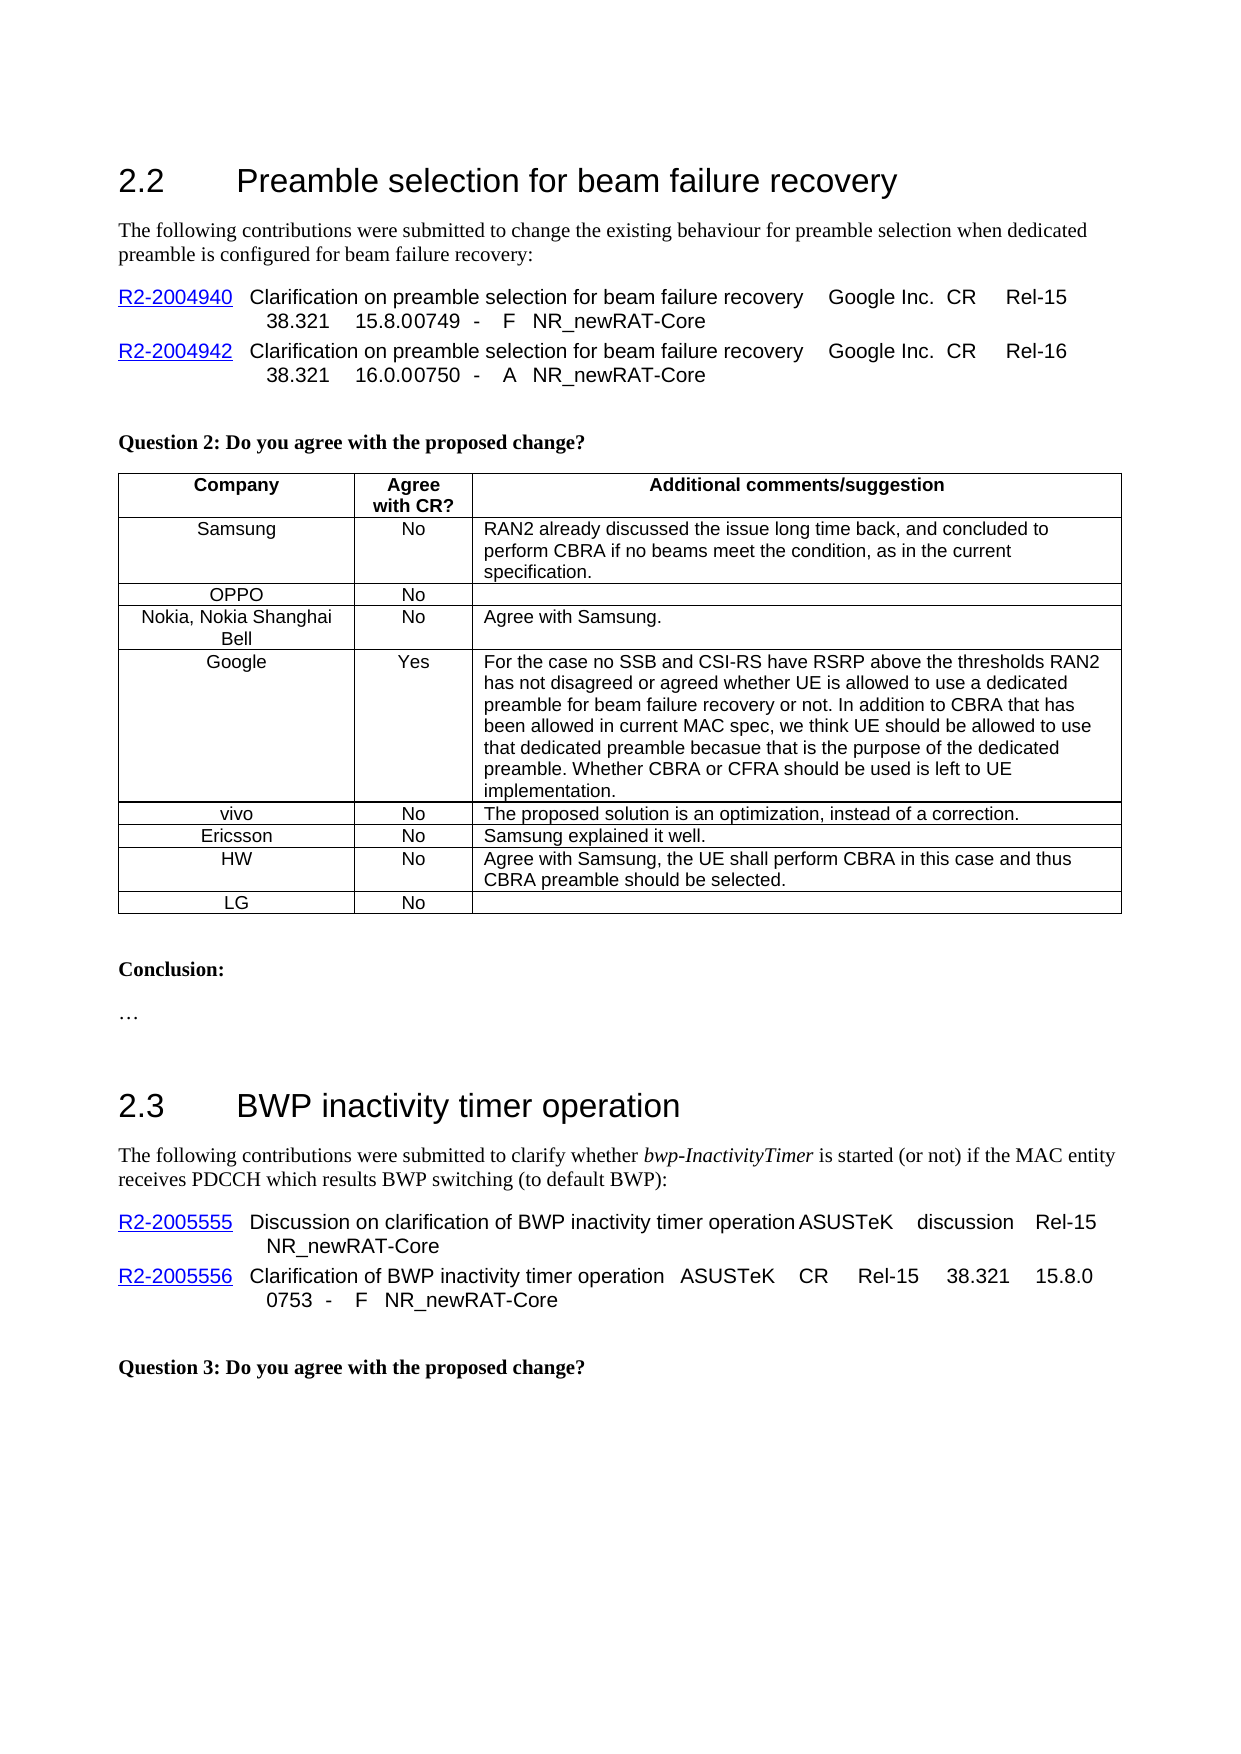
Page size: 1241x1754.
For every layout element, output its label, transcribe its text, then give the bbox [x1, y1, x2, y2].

table_cell No [355, 584, 472, 605]
table_header Additional comments/suggestion [473, 474, 1121, 517]
table_cell [473, 584, 1121, 605]
table_cell Ericsson [119, 825, 354, 847]
table_cell Samsung explained it well. [473, 825, 1121, 847]
text R2-2004940 Clarification on preamble selection for beam failure recovery Google Inc. CR Rel-15 38.321 15.8.0 0749 - F NR_newRAT-Core [118, 285, 1122, 333]
table_cell Samsung [119, 518, 354, 583]
table_cell Agree with Samsung, the UE shall perform CBRA in this case and thus CBRA preamble should be selected. [473, 848, 1121, 891]
text R2-2005555 Discussion on clarification of BWP inactivity timer operation ASUSTeK discussion Rel-15 NR_newRAT-Core [118, 1210, 1122, 1258]
table_cell No [355, 892, 472, 913]
table_cell RAN2 already discussed the issue long time back, and concluded to perform CBRA if no beams meet the condition, as in the current specification. [473, 518, 1121, 583]
table_cell For the case no SSB and CSI-RS have RSRP above the thresholds RAN2 has not disagreed or agreed whether UE is allowed to use a dedicated preamble for beam failure recovery or not. In addition to CBRA that has been allowed in current MAC spec, we think UE should be allowed to use that dedicated preamble becasue that is the purpose of the dedicated preamble. Whether CBRA or CFRA should be used is left to UE implementation. [473, 650, 1121, 801]
text R2-2005556 Clarification of BWP inactivity timer operation ASUSTeK CR Rel-15 38.321 15.8.0 0753 - F NR_newRAT-Core [118, 1264, 1122, 1312]
text Question 2: Do you agree with the proposed change? [118, 430, 1122, 454]
table_header Company [119, 474, 354, 517]
table_cell [473, 892, 1121, 913]
table_header Agree with CR? [355, 474, 472, 517]
table_cell Yes [355, 650, 472, 801]
table_cell No [355, 825, 472, 847]
table_cell Nokia, Nokia Shanghai Bell [119, 606, 354, 649]
table_cell No [355, 803, 472, 824]
table_cell No [355, 848, 472, 891]
table_cell Agree with Samsung. [473, 606, 1121, 649]
subtitle 2.2 Preamble selection for beam failure recovery [118, 161, 1122, 199]
text The following contributions were submitted to change the existing behaviour for preamble selection when dedicated preamble is configured for beam failure recovery: [118, 218, 1122, 266]
table_cell OPPO [119, 584, 354, 605]
text Question 3: Do you agree with the proposed change? [118, 1354, 1122, 1379]
table_cell The proposed solution is an optimization, instead of a correction. [473, 803, 1121, 824]
table_cell vivo [119, 803, 354, 824]
text … [118, 1000, 1122, 1024]
text R2-2004942 Clarification on preamble selection for beam failure recovery Google Inc. CR Rel-16 38.321 16.0.0 0750 - A NR_newRAT-Core [118, 339, 1122, 387]
table_cell No [355, 606, 472, 649]
text Conclusion: [118, 957, 1122, 981]
table_cell Google [119, 650, 354, 801]
table_cell No [355, 518, 472, 583]
subtitle 2.3 BWP inactivity timer operation [118, 1086, 1122, 1124]
text The following contributions were submitted to clarify whether bwp-InactivityTimer is started (or not) if the MAC entity receives PDCCH which results BWP switching (to default BWP): [118, 1143, 1122, 1191]
table_cell HW [119, 848, 354, 891]
table_cell LG [119, 892, 354, 913]
